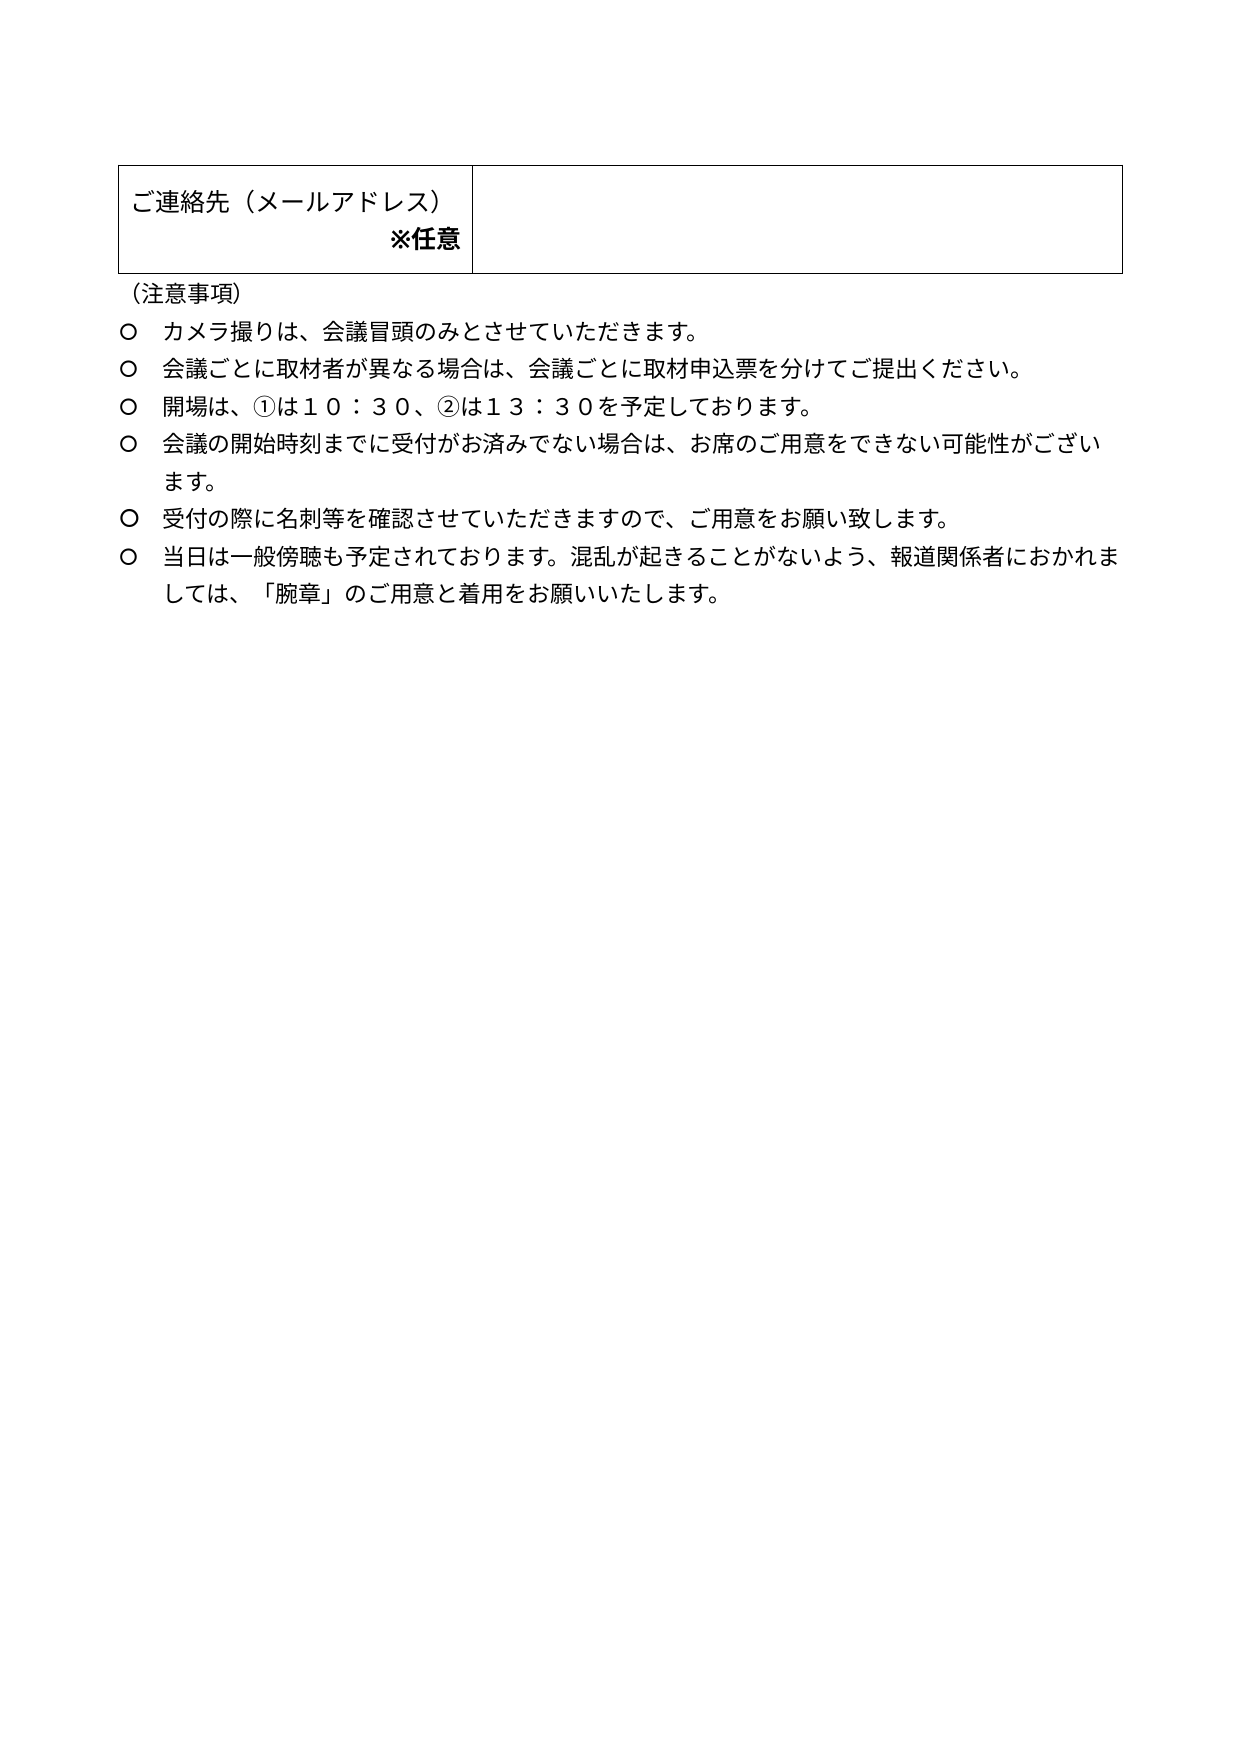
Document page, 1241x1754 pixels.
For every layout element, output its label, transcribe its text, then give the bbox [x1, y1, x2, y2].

list 会議ごとに取材者が異なる場合は、会議ごとに取材申込票を分けてご提出ください。 [118, 349, 1122, 386]
list 会議の開始時刻までに受付がお済みでない場合は、お席のご用意をできない可能性がございます。 [118, 424, 1122, 499]
table_cell ご連絡先（メールアドレス） ※任意 [119, 166, 472, 273]
list 当日は一般傍聴も予定されております。混乱が起きることがないよう、報道関係者におかれましては、「腕章」のご用意と着用をお願いいたします。 [118, 536, 1122, 611]
list カメラ撮りは、会議冒頭のみとさせていただきます。 [118, 311, 1122, 349]
table_cell [473, 166, 1122, 273]
list 開場は、①は１０：３０、②は１３：３０を予定しております。 [118, 386, 1122, 424]
text （注意事項） [118, 274, 1122, 311]
list 受付の際に名刺等を確認させていただきますので、ご用意をお願い致します。 [118, 499, 1122, 536]
